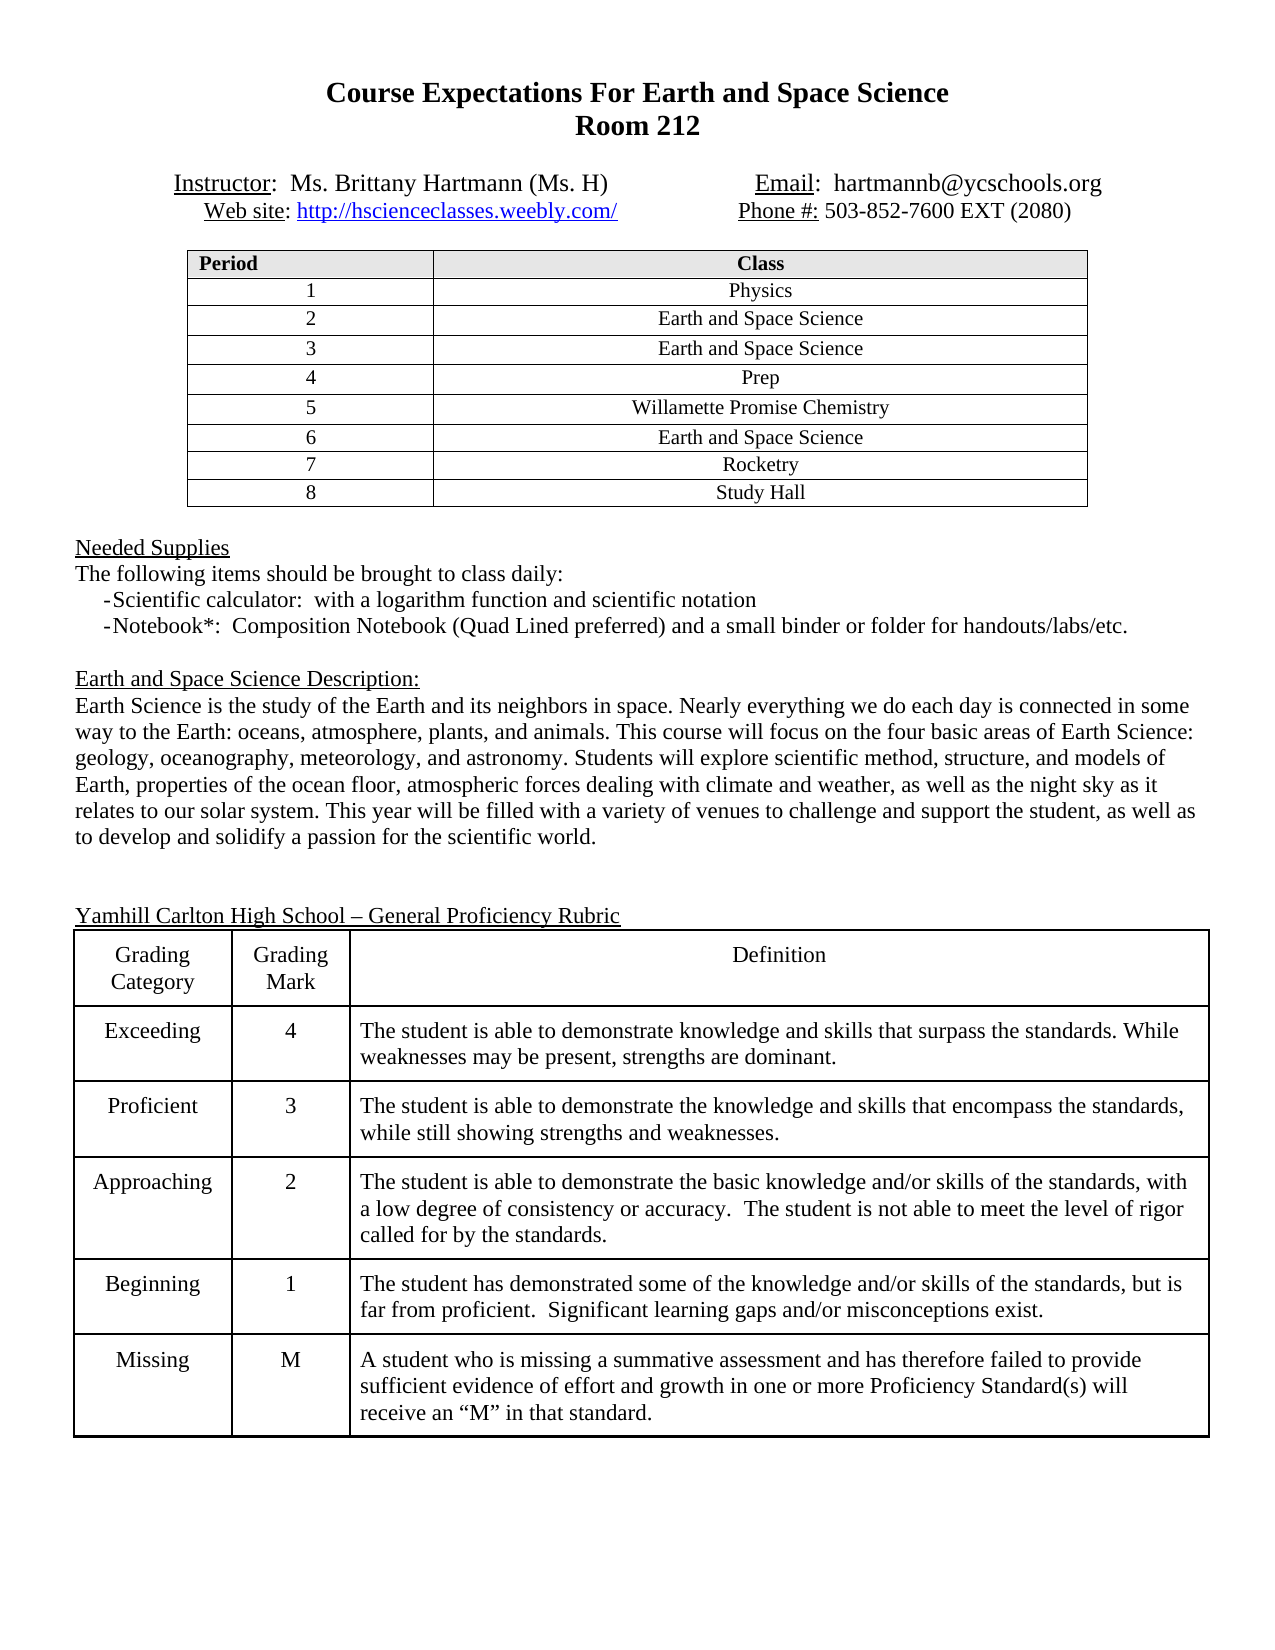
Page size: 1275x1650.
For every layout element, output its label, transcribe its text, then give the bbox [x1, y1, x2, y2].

table_cell 7 [188, 452, 433, 479]
table_cell 3 [233, 1082, 349, 1156]
table_cell Missing [75, 1335, 231, 1435]
subtitle Needed Supplies [75, 533, 1200, 560]
table_cell 4 [233, 1007, 349, 1080]
table_cell 2 [233, 1158, 349, 1258]
table_cell Earth and Space Science [434, 425, 1087, 451]
table_header Period [188, 251, 433, 277]
table_cell Earth and Space Science [434, 336, 1087, 364]
list Notebook*: Composition Notebook (Quad Lined preferred) and a small binder or folder for handouts/labs/etc. [103, 613, 1200, 639]
table_cell The student has demonstrated some of the knowledge and/or skills of the standards, but is far from proficient. Significant learning gaps and/or misconceptions exist. [351, 1260, 1208, 1333]
table_cell Prep [434, 365, 1087, 394]
list Scientific calculator: with a logarithm function and scientific notation [103, 586, 1200, 613]
table_cell 8 [188, 480, 433, 506]
table_cell Rocketry [434, 452, 1087, 479]
table_cell The student is able to demonstrate knowledge and skills that surpass the standards. While weaknesses may be present, strengths are dominant. [351, 1007, 1208, 1080]
table_cell Earth and Space Science [434, 306, 1087, 334]
table_header Grading Mark [233, 931, 349, 1004]
text Earth Science is the study of the Earth and its neighbors in space. Nearly everything we do each day is connected in some way to the Earth: oceans, atmosphere, plants, and animals. This course will focus on the four basic areas of Earth Science: geology, oceanography, meteorology, and astronomy. Students will explore scientific method, structure, and models of Earth, properties of the ocean floor, atmospheric forces dealing with climate and weather, as well as the night sky as it relates to our solar system. This year will be filled with a variety of venues to challenge and support the student, as well as to develop and solidify a passion for the scientific world. [75, 692, 1200, 850]
text Yamhill Carlton High School – General Proficiency Rubric [75, 902, 1200, 929]
text Earth and Space Science Description: [75, 665, 1200, 692]
table_cell 4 [188, 365, 433, 394]
text Instructor: Ms. Brittany Hartmann (Ms. H) Email: hartmannb@ycschools.org [75, 168, 1200, 197]
table_cell 2 [188, 306, 433, 334]
text Web site: http://hscienceclasses.weebly.com/ Phone #: 503-852-7600 EXT (2080) [75, 197, 1200, 223]
table_cell The student is able to demonstrate the knowledge and skills that encompass the standards, while still showing strengths and weaknesses. [351, 1082, 1208, 1156]
table_cell Study Hall [434, 480, 1087, 506]
table_cell 6 [188, 425, 433, 451]
title Course Expectations For Earth and Space Science [75, 75, 1200, 108]
title Room 212 [75, 108, 1200, 142]
table_cell Exceeding [75, 1007, 231, 1080]
table_cell Approaching [75, 1158, 231, 1258]
table_cell Physics [434, 279, 1087, 305]
table_header Class [434, 251, 1087, 277]
table_cell 1 [233, 1260, 349, 1333]
table_header Definition [351, 931, 1208, 1004]
table_cell 5 [188, 395, 433, 424]
table_cell The student is able to demonstrate the basic knowledge and/or skills of the standards, with a low degree of consistency or accuracy. The student is not able to meet the level of rigor called for by the standards. [351, 1158, 1208, 1258]
table_cell Beginning [75, 1260, 231, 1333]
text The following items should be brought to class daily: [75, 560, 1200, 586]
table_cell 3 [188, 336, 433, 364]
table_cell 1 [188, 279, 433, 305]
table_cell A student who is missing a summative assessment and has therefore failed to provide sufficient evidence of effort and growth in one or more Proficiency Standard(s) will receive an “M” in that standard. [351, 1335, 1208, 1435]
table_header Grading Category [75, 931, 231, 1004]
table_cell M [233, 1335, 349, 1435]
table_cell Proficient [75, 1082, 231, 1156]
table_cell Willamette Promise Chemistry [434, 395, 1087, 424]
